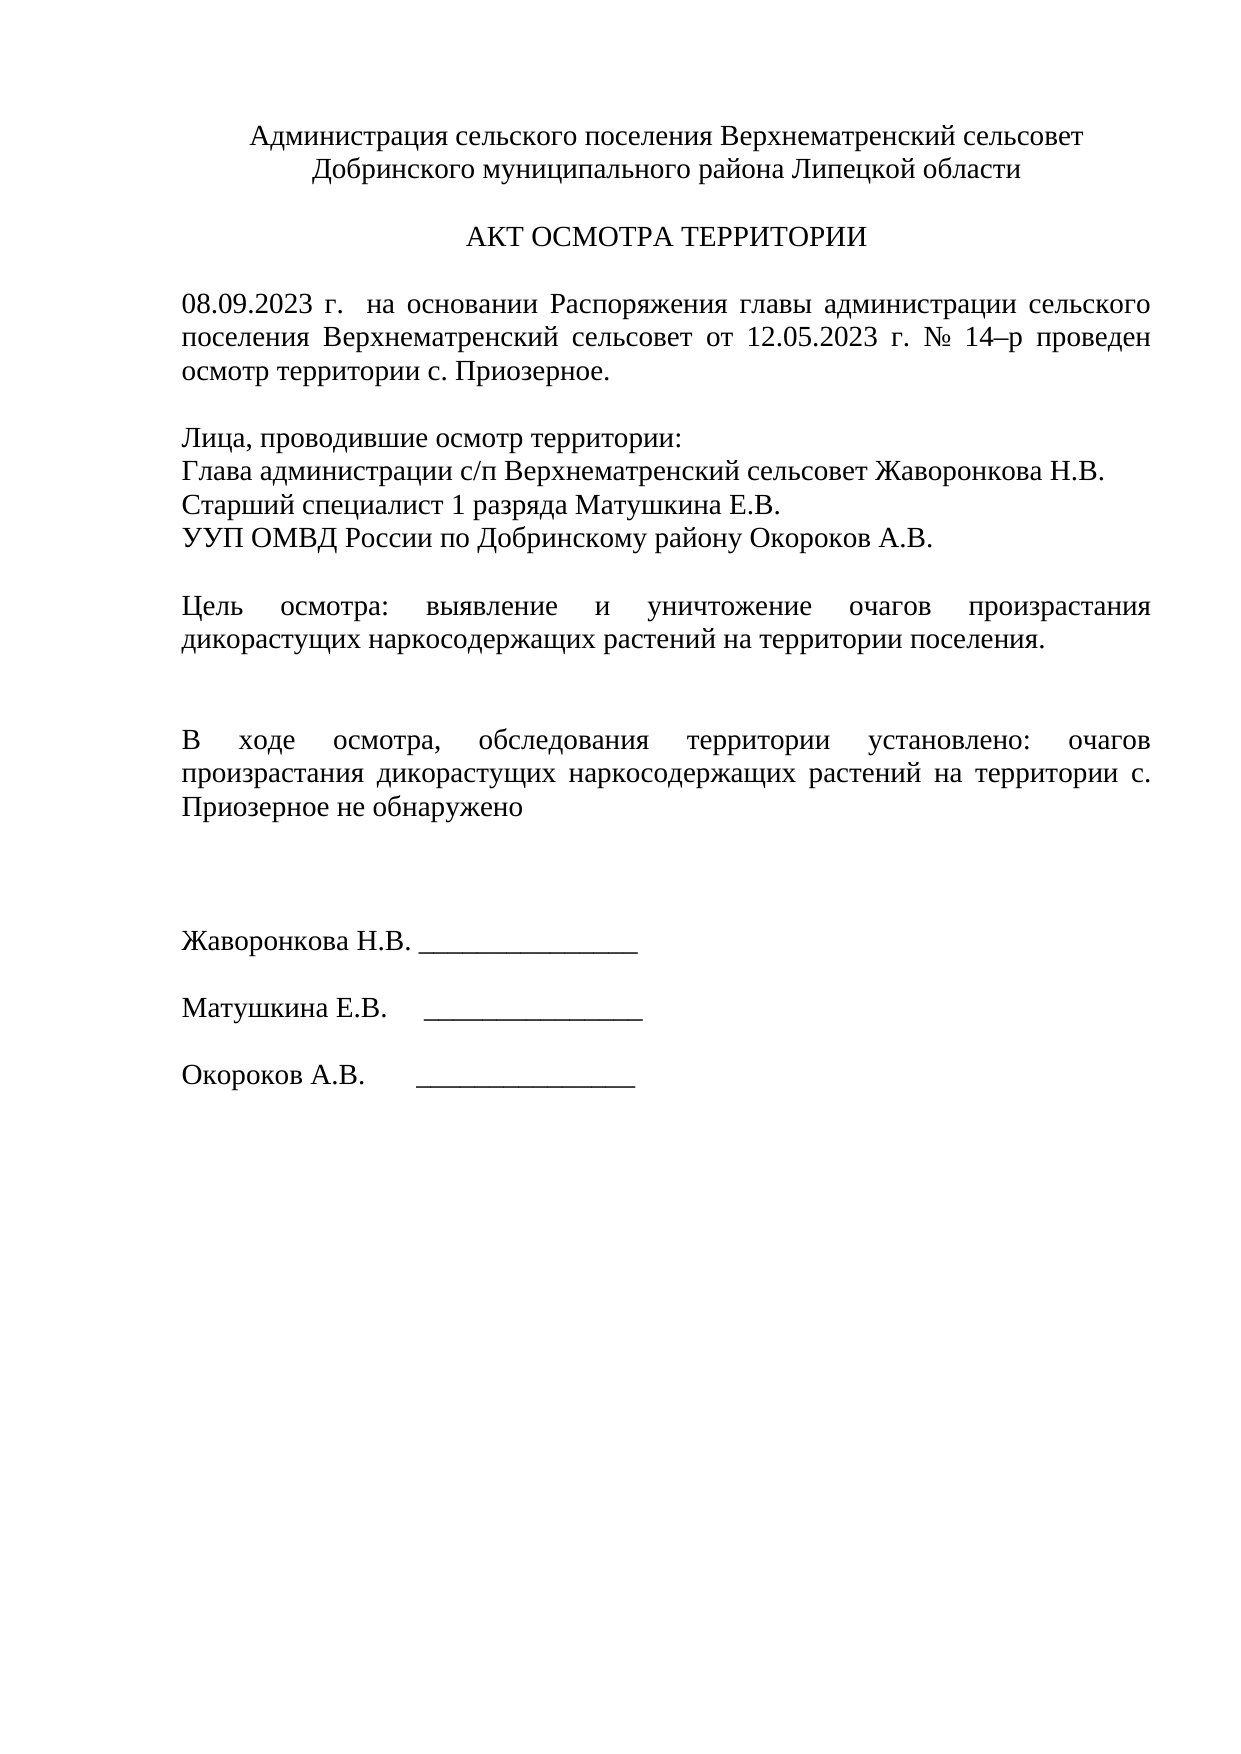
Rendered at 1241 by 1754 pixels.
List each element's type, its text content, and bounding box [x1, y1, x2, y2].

text Окороков А.В. _______________ [181, 1057, 1152, 1091]
text АКТ ОСМОТРА ТЕРРИТОРИИ [181, 219, 1152, 252]
text Добринского муниципального района Липецкой области [181, 152, 1152, 185]
text 08.09.2023 г. на основании Распоряжения главы администрации сельского поселения Верхнематренский сельсовет от 12.05.2023 г. № 14–р проведен осмотр территории с. Приозерное. [181, 286, 1152, 386]
text УУП ОМВД России по Добринскому району Окороков А.В. [181, 521, 1152, 554]
text В ходе осмотра, обследования территории установлено: очагов произрастания дикорастущих наркосодержащих растений на территории с. Приозерное не обнаружено [181, 722, 1152, 822]
text Матушкина Е.В. _______________ [181, 990, 1152, 1024]
text Лица, проводившие осмотр территории: [181, 420, 1152, 453]
text Глава администрации с/п Верхнематренский сельсовет Жаворонкова Н.В. [181, 453, 1152, 487]
text Старший специалист 1 разряда Матушкина Е.В. [181, 487, 1152, 521]
text Жаворонкова Н.В. _______________ [181, 923, 1152, 957]
text Цель осмотра: выявление и уничтожение очагов произрастания дикорастущих наркосодержащих растений на территории поселения. [181, 588, 1152, 655]
text Администрация сельского поселения Верхнематренский сельсовет [181, 118, 1152, 152]
